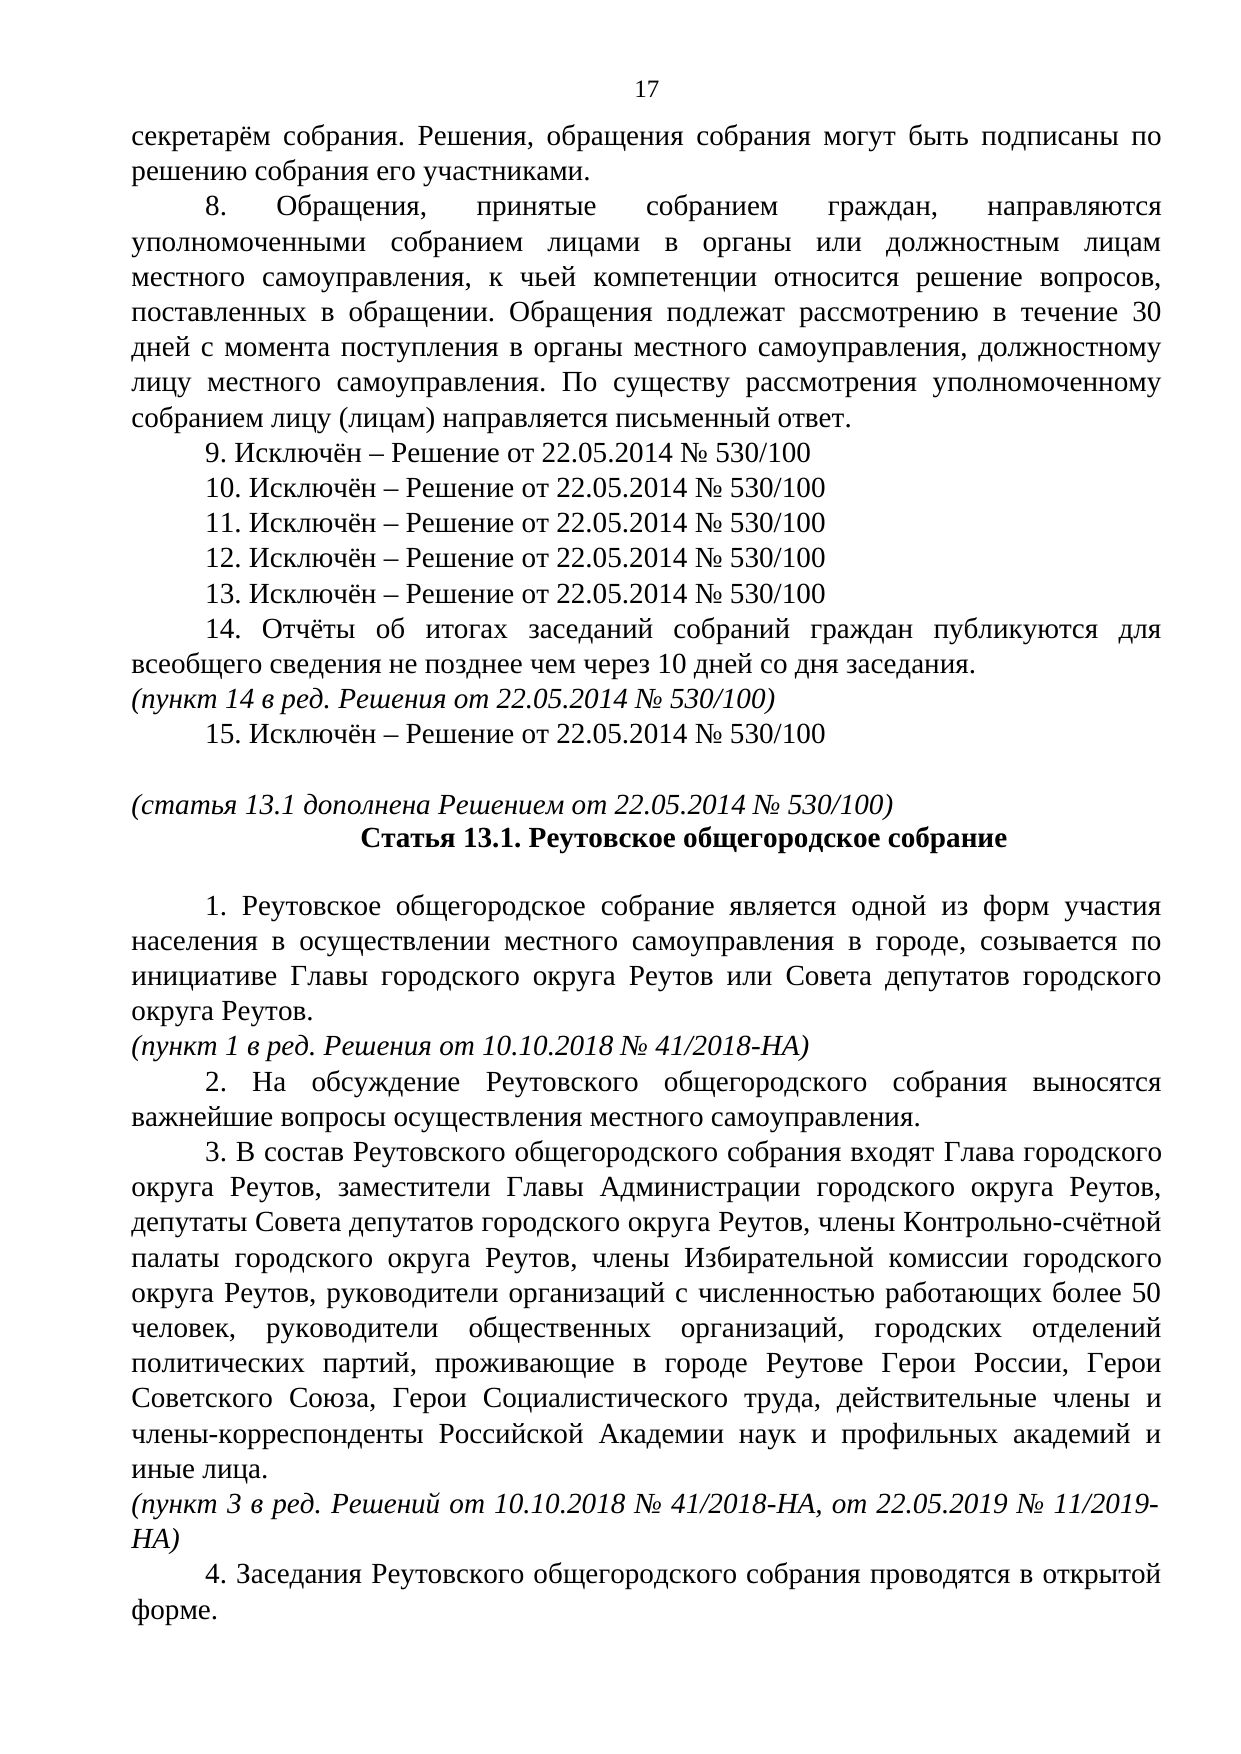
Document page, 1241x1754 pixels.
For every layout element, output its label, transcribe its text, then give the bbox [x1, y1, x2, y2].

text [131, 118, 1162, 187]
text 15. Исключён – Решение от 22.05.2014 № 530/100 [131, 717, 1162, 750]
text 9. Исключён – Решение от 22.05.2014 № 530/100 [131, 435, 1162, 468]
text 11. Исключён – Решение от 22.05.2014 № 530/100 [131, 505, 1162, 539]
text 13. Исключён – Решение от 22.05.2014 № 530/100 [131, 576, 1162, 609]
text Статья 13.1. Реутовское общегородское собрание [131, 821, 1162, 854]
text 14. Отчёты об итогах заседаний собраний граждан публикуются для всеобщего сведения не позднее чем через 10 дней со дня заседания. [131, 611, 1162, 680]
text 3. В состав Реутовского общегородского собрания входят Глава городского округа Реутов, заместители Главы Администрации городского округа Реутов, депутаты Совета депутатов городского округа Реутов, члены Контрольно-счётной палаты городского округа Реутов, члены Избирательной комиссии городского округа Реутов, руководители организаций с численностью работающих более 50 человек, руководители общественных организаций, городских отделений политических партий, проживающие в городе Реутове Герои России, Герои Советского Союза, Герои Социалистического труда, действительные члены и члены-корреспонденты Российской Академии наук и профильных академий и иные лица. [131, 1134, 1162, 1484]
text (пункт 14 в ред. Решения от 22.05.2014 № 530/100) [131, 681, 1162, 715]
text (пункт 1 в ред. Решения от 10.10.2018 № 41/2018-НА) [131, 1028, 1162, 1062]
text 2. На обсуждение Реутовского общегородского собрания выносятся важнейшие вопросы осуществления местного самоуправления. [131, 1064, 1162, 1132]
text 1. Реутовское общегородское собрание является одной из форм участия населения в осуществлении местного самоуправления в городе, созывается по инициативе Главы городского округа Реутов или Совета депутатов городского округа Реутов. [131, 888, 1162, 1027]
text (пункт 3 в ред. Решений от 10.10.2018 № 41/2018-НА, от 22.05.2019 № 11/2019-НА) [131, 1486, 1162, 1555]
text 10. Исключён – Решение от 22.05.2014 № 530/100 [131, 470, 1162, 504]
text 8. Обращения, принятые собранием граждан, направляются уполномоченными собранием лицами в органы или должностным лицам местного самоуправления, к чьей компетенции относится решение вопросов, поставленных в обращении. Обращения подлежат рассмотрению в течение 30 дней с момента поступления в органы местного самоуправления, должностному лицу местного самоуправления. По существу рассмотрения уполномоченному собранием лицу (лицам) направляется письменный ответ. [131, 188, 1162, 433]
text 12. Исключён – Решение от 22.05.2014 № 530/100 [131, 541, 1162, 574]
text 4. Заседания Реутовского общегородского собрания проводятся в открытой форме. [131, 1557, 1162, 1625]
text (статья 13.1 дополнена Решением от 22.05.2014 № 530/100) [131, 787, 1162, 821]
